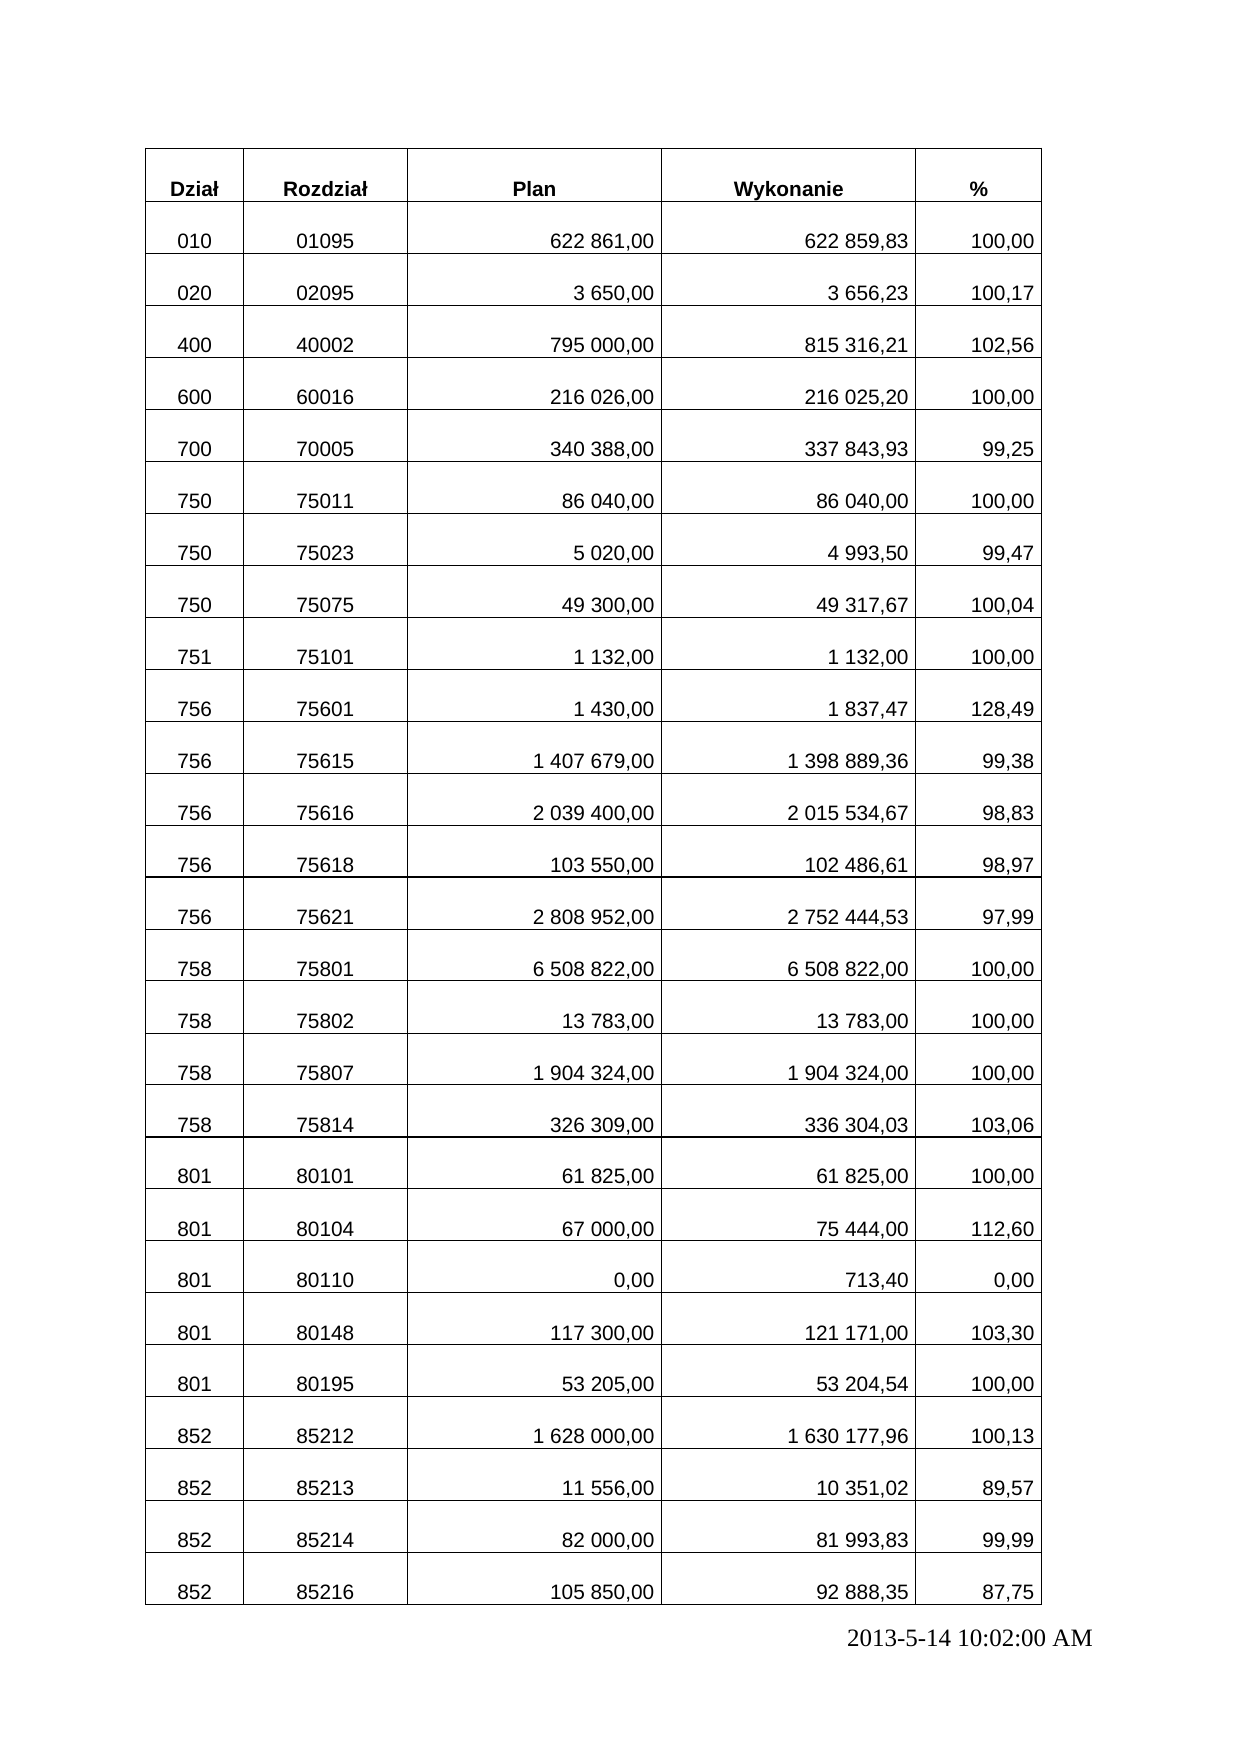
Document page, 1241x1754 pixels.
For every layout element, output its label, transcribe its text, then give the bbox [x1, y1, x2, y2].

table_cell 1 837,47 [662, 670, 915, 721]
table_cell 103,30 [916, 1293, 1041, 1344]
table_cell 13 783,00 [408, 981, 661, 1032]
table_cell 80148 [244, 1293, 407, 1344]
table_cell 75801 [244, 930, 407, 980]
table_cell 99,47 [916, 514, 1041, 564]
table_cell 70005 [244, 410, 407, 461]
table_cell 758 [146, 1085, 243, 1136]
table_cell 61 825,00 [662, 1138, 915, 1188]
table_cell 121 171,00 [662, 1293, 915, 1344]
table_cell 100,00 [916, 1034, 1041, 1084]
table_cell 80101 [244, 1138, 407, 1188]
table_cell 01095 [244, 202, 407, 253]
table_cell 326 309,00 [408, 1085, 661, 1136]
table_cell 750 [146, 514, 243, 564]
table_cell 112,60 [916, 1189, 1041, 1240]
table_cell 1 630 177,96 [662, 1397, 915, 1448]
table_cell 75075 [244, 566, 407, 617]
table_cell 801 [146, 1293, 243, 1344]
table_cell 750 [146, 462, 243, 513]
table_cell 85216 [244, 1553, 407, 1604]
table_cell 756 [146, 878, 243, 928]
table_cell 815 316,21 [662, 306, 915, 357]
table_cell 80104 [244, 1189, 407, 1240]
table_cell 010 [146, 202, 243, 253]
table_cell 75101 [244, 618, 407, 668]
table_cell 713,40 [662, 1241, 915, 1292]
table_cell 758 [146, 1034, 243, 1084]
table_cell 60016 [244, 358, 407, 409]
table_cell 80195 [244, 1345, 407, 1396]
table_cell 1 430,00 [408, 670, 661, 721]
table_cell 1 132,00 [408, 618, 661, 668]
table_cell 98,83 [916, 774, 1041, 824]
table_cell 13 783,00 [662, 981, 915, 1032]
table_cell 801 [146, 1241, 243, 1292]
table_cell 216 026,00 [408, 358, 661, 409]
table_cell 75618 [244, 826, 407, 876]
table_cell 85214 [244, 1501, 407, 1552]
table_cell 100,00 [916, 202, 1041, 253]
table_cell 801 [146, 1345, 243, 1396]
table_cell 1 398 889,36 [662, 722, 915, 772]
table_cell 75615 [244, 722, 407, 772]
table_cell 89,57 [916, 1449, 1041, 1500]
table_cell 53 205,00 [408, 1345, 661, 1396]
table_cell 53 204,54 [662, 1345, 915, 1396]
table_cell 81 993,83 [662, 1501, 915, 1552]
table_cell 49 317,67 [662, 566, 915, 617]
table_cell 622 861,00 [408, 202, 661, 253]
table_cell Wykonanie [662, 149, 915, 201]
table_cell 87,75 [916, 1553, 1041, 1604]
table_cell Plan [408, 149, 661, 201]
table_cell 86 040,00 [662, 462, 915, 513]
table_cell 337 843,93 [662, 410, 915, 461]
table_cell 102,56 [916, 306, 1041, 357]
table_cell 117 300,00 [408, 1293, 661, 1344]
table_cell 100,00 [916, 462, 1041, 513]
table_cell 49 300,00 [408, 566, 661, 617]
table_cell 400 [146, 306, 243, 357]
table_cell 61 825,00 [408, 1138, 661, 1188]
table_cell 751 [146, 618, 243, 668]
table_cell 75814 [244, 1085, 407, 1136]
table_cell 852 [146, 1397, 243, 1448]
table_cell 100,00 [916, 981, 1041, 1032]
table_cell 700 [146, 410, 243, 461]
table_cell 1 904 324,00 [408, 1034, 661, 1084]
table_cell 758 [146, 930, 243, 980]
table_cell 97,99 [916, 878, 1041, 928]
table_cell 801 [146, 1138, 243, 1188]
table_cell 75011 [244, 462, 407, 513]
table_cell % [916, 149, 1041, 201]
table_cell 5 020,00 [408, 514, 661, 564]
table_cell 85213 [244, 1449, 407, 1500]
table_cell 3 656,23 [662, 254, 915, 305]
table_cell 11 556,00 [408, 1449, 661, 1500]
table_cell 2 752 444,53 [662, 878, 915, 928]
table_cell 100,13 [916, 1397, 1041, 1448]
table_cell 10 351,02 [662, 1449, 915, 1500]
table_cell 75807 [244, 1034, 407, 1084]
table_cell 2 015 534,67 [662, 774, 915, 824]
table_cell 756 [146, 826, 243, 876]
table_cell 02095 [244, 254, 407, 305]
table_cell 0,00 [408, 1241, 661, 1292]
table_cell 1 904 324,00 [662, 1034, 915, 1084]
table_cell 92 888,35 [662, 1553, 915, 1604]
table_cell 340 388,00 [408, 410, 661, 461]
table_cell 80110 [244, 1241, 407, 1292]
table_cell 750 [146, 566, 243, 617]
table_cell 100,00 [916, 358, 1041, 409]
table_cell 103 550,00 [408, 826, 661, 876]
table_cell 622 859,83 [662, 202, 915, 253]
table_cell 103,06 [916, 1085, 1041, 1136]
table_cell 852 [146, 1501, 243, 1552]
table_cell 795 000,00 [408, 306, 661, 357]
table_cell 216 025,20 [662, 358, 915, 409]
table_cell 99,25 [916, 410, 1041, 461]
table_cell 102 486,61 [662, 826, 915, 876]
table_cell 75023 [244, 514, 407, 564]
table_cell 100,00 [916, 930, 1041, 980]
table_cell 75621 [244, 878, 407, 928]
table_cell 336 304,03 [662, 1085, 915, 1136]
table_cell 100,17 [916, 254, 1041, 305]
table_cell 75802 [244, 981, 407, 1032]
table_cell 801 [146, 1189, 243, 1240]
table_cell 86 040,00 [408, 462, 661, 513]
table_cell 2 808 952,00 [408, 878, 661, 928]
table_cell 2 039 400,00 [408, 774, 661, 824]
table_cell 99,38 [916, 722, 1041, 772]
table_cell 75 444,00 [662, 1189, 915, 1240]
table_cell 756 [146, 670, 243, 721]
table_cell 105 850,00 [408, 1553, 661, 1604]
table_cell 85212 [244, 1397, 407, 1448]
table_cell 100,04 [916, 566, 1041, 617]
table_cell Rozdział [244, 149, 407, 201]
table_cell 6 508 822,00 [408, 930, 661, 980]
table_cell 852 [146, 1449, 243, 1500]
table_cell 100,00 [916, 618, 1041, 668]
table_cell 756 [146, 774, 243, 824]
table_cell 0,00 [916, 1241, 1041, 1292]
table_cell 75601 [244, 670, 407, 721]
table_cell 82 000,00 [408, 1501, 661, 1552]
table_cell 600 [146, 358, 243, 409]
table_cell 98,97 [916, 826, 1041, 876]
table_cell 99,99 [916, 1501, 1041, 1552]
table_cell 100,00 [916, 1345, 1041, 1396]
table_cell 4 993,50 [662, 514, 915, 564]
table_cell 758 [146, 981, 243, 1032]
table_cell 020 [146, 254, 243, 305]
table_cell 3 650,00 [408, 254, 661, 305]
table_cell 100,00 [916, 1138, 1041, 1188]
table_cell 852 [146, 1553, 243, 1604]
table_cell 67 000,00 [408, 1189, 661, 1240]
table_cell 1 407 679,00 [408, 722, 661, 772]
table_cell 40002 [244, 306, 407, 357]
table_cell 6 508 822,00 [662, 930, 915, 980]
table_cell 756 [146, 722, 243, 772]
table_cell Dział [146, 149, 243, 201]
table_cell 1 628 000,00 [408, 1397, 661, 1448]
table_cell 128,49 [916, 670, 1041, 721]
table_cell 1 132,00 [662, 618, 915, 668]
table_cell 75616 [244, 774, 407, 824]
